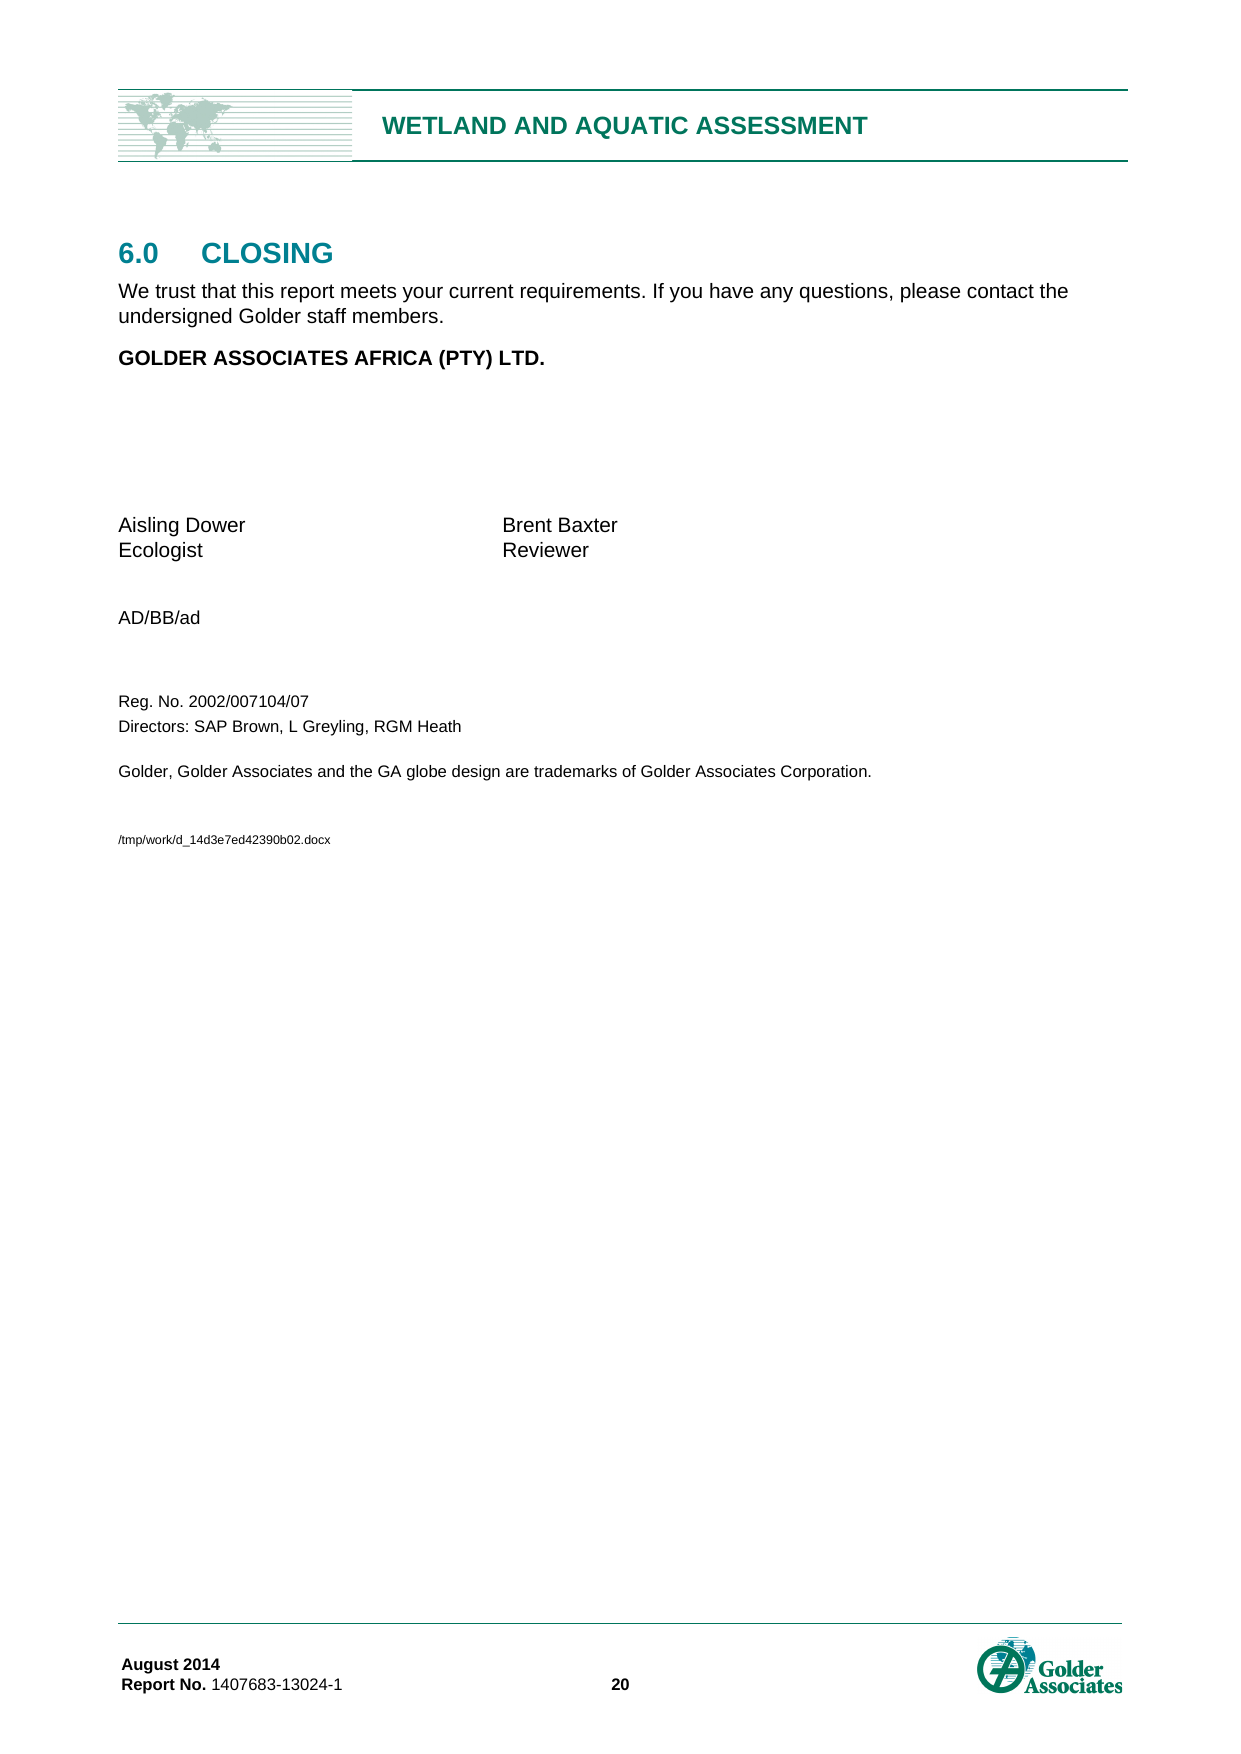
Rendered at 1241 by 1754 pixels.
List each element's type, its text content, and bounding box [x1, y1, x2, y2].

text Ecologist Reviewer [118, 536, 1122, 561]
text Directors: SAP Brown, L Greyling, RGM Heath [118, 711, 1122, 736]
picture [976, 1637, 1123, 1694]
subtitle Closing [118, 236, 1122, 270]
text g:\projects\1407683 - zitholele eskomcamdenbiostdy ermelo\6.1 deliverables\1407683-13024-1_camden_wetlands_aquatics_final_270814.docx [118, 822, 1122, 847]
text Aisling Dower Brent Baxter [118, 511, 1122, 536]
text Reg. No. 2002/007104/07 [118, 686, 1122, 711]
picture [118, 90, 353, 161]
text We trust that this report meets your current requirements. If you have any questions, please contact the undersigned Golder staff members. [118, 278, 1122, 328]
text Golder, Golder Associates and the GA globe design are trademarks of Golder Associates Corporation. [118, 756, 1122, 781]
text Golder Associates Africa (Pty) Ltd. [118, 345, 1122, 370]
